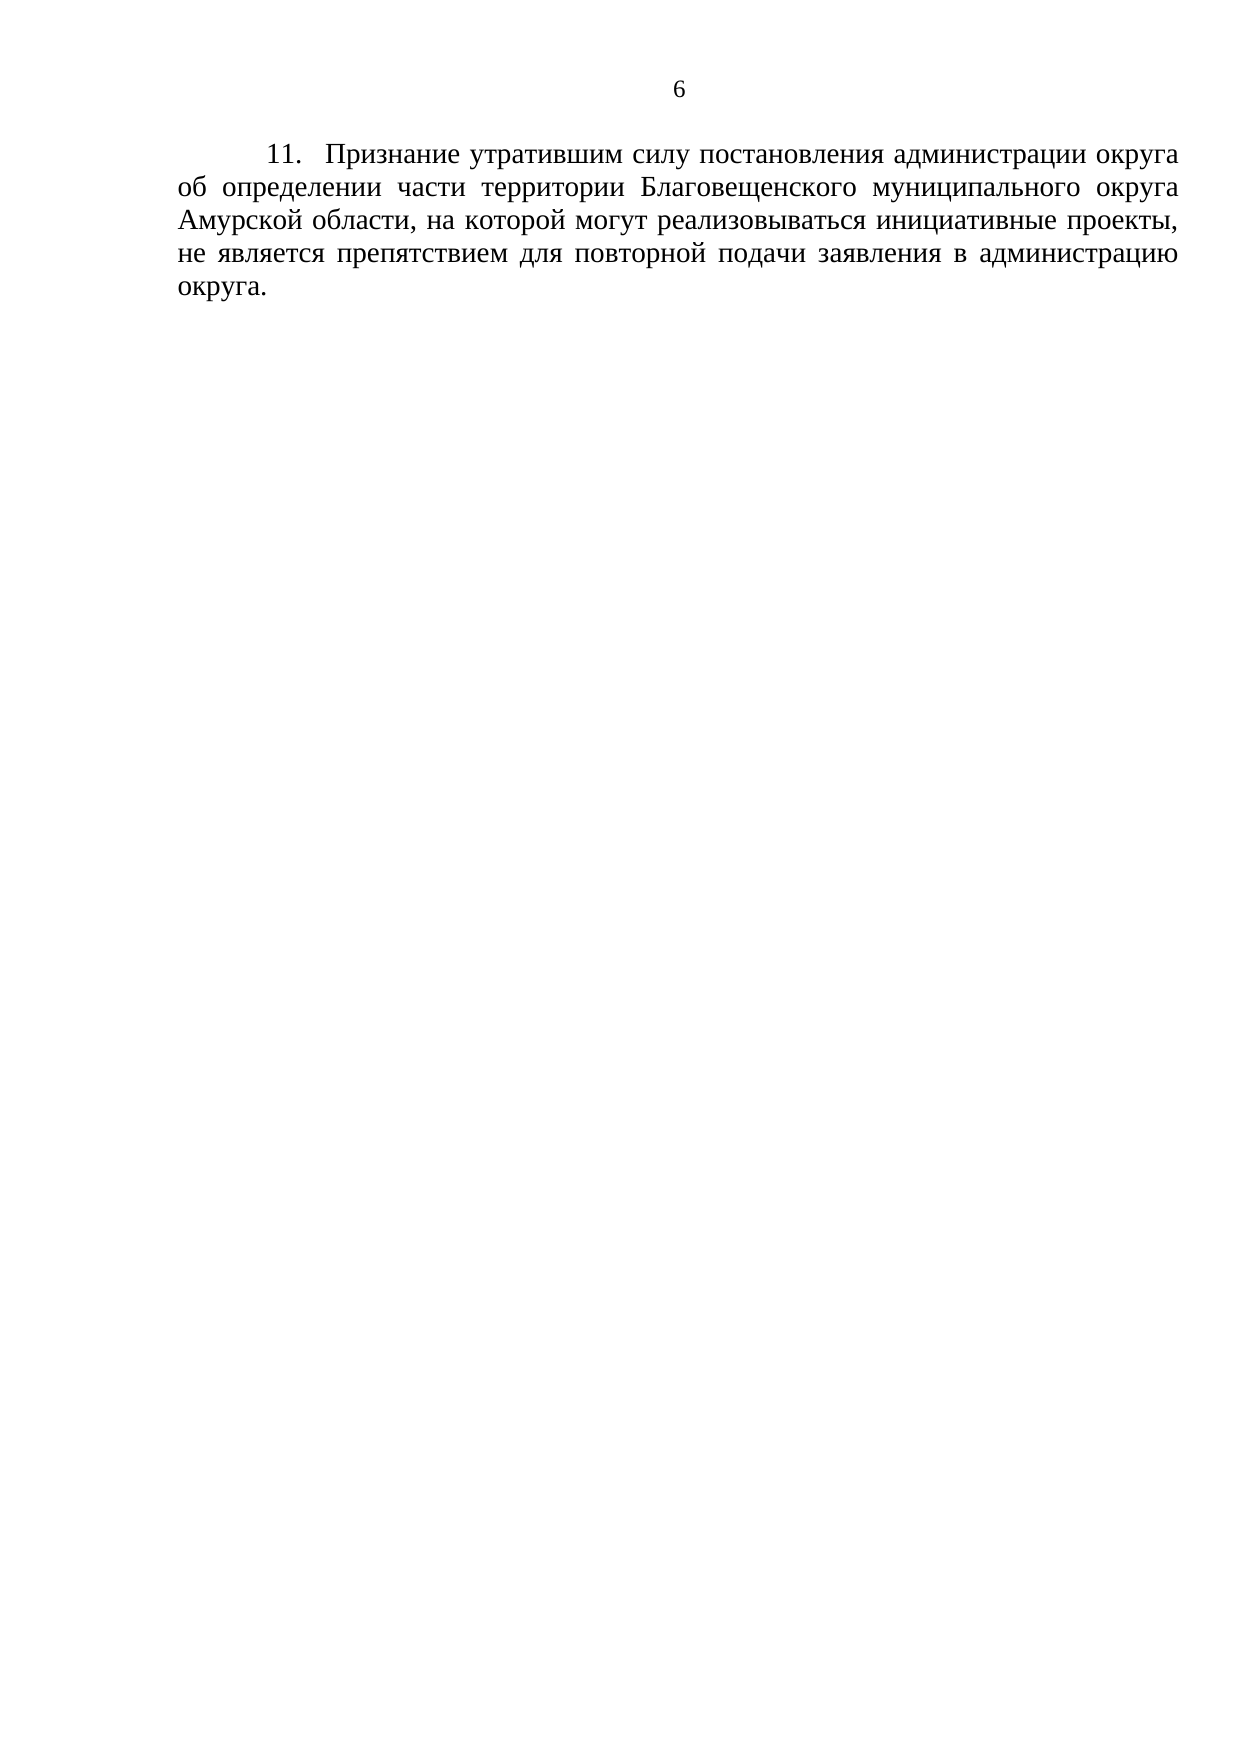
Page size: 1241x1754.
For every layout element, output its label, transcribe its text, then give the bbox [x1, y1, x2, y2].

list Признание утратившим силу постановления администрации округа об определении части территории Благовещенского муниципального округа Амурской области, на которой могут реализовываться инициативные проекты, не является препятствием для повторной подачи заявления в администрацию округа. [177, 137, 1179, 302]
